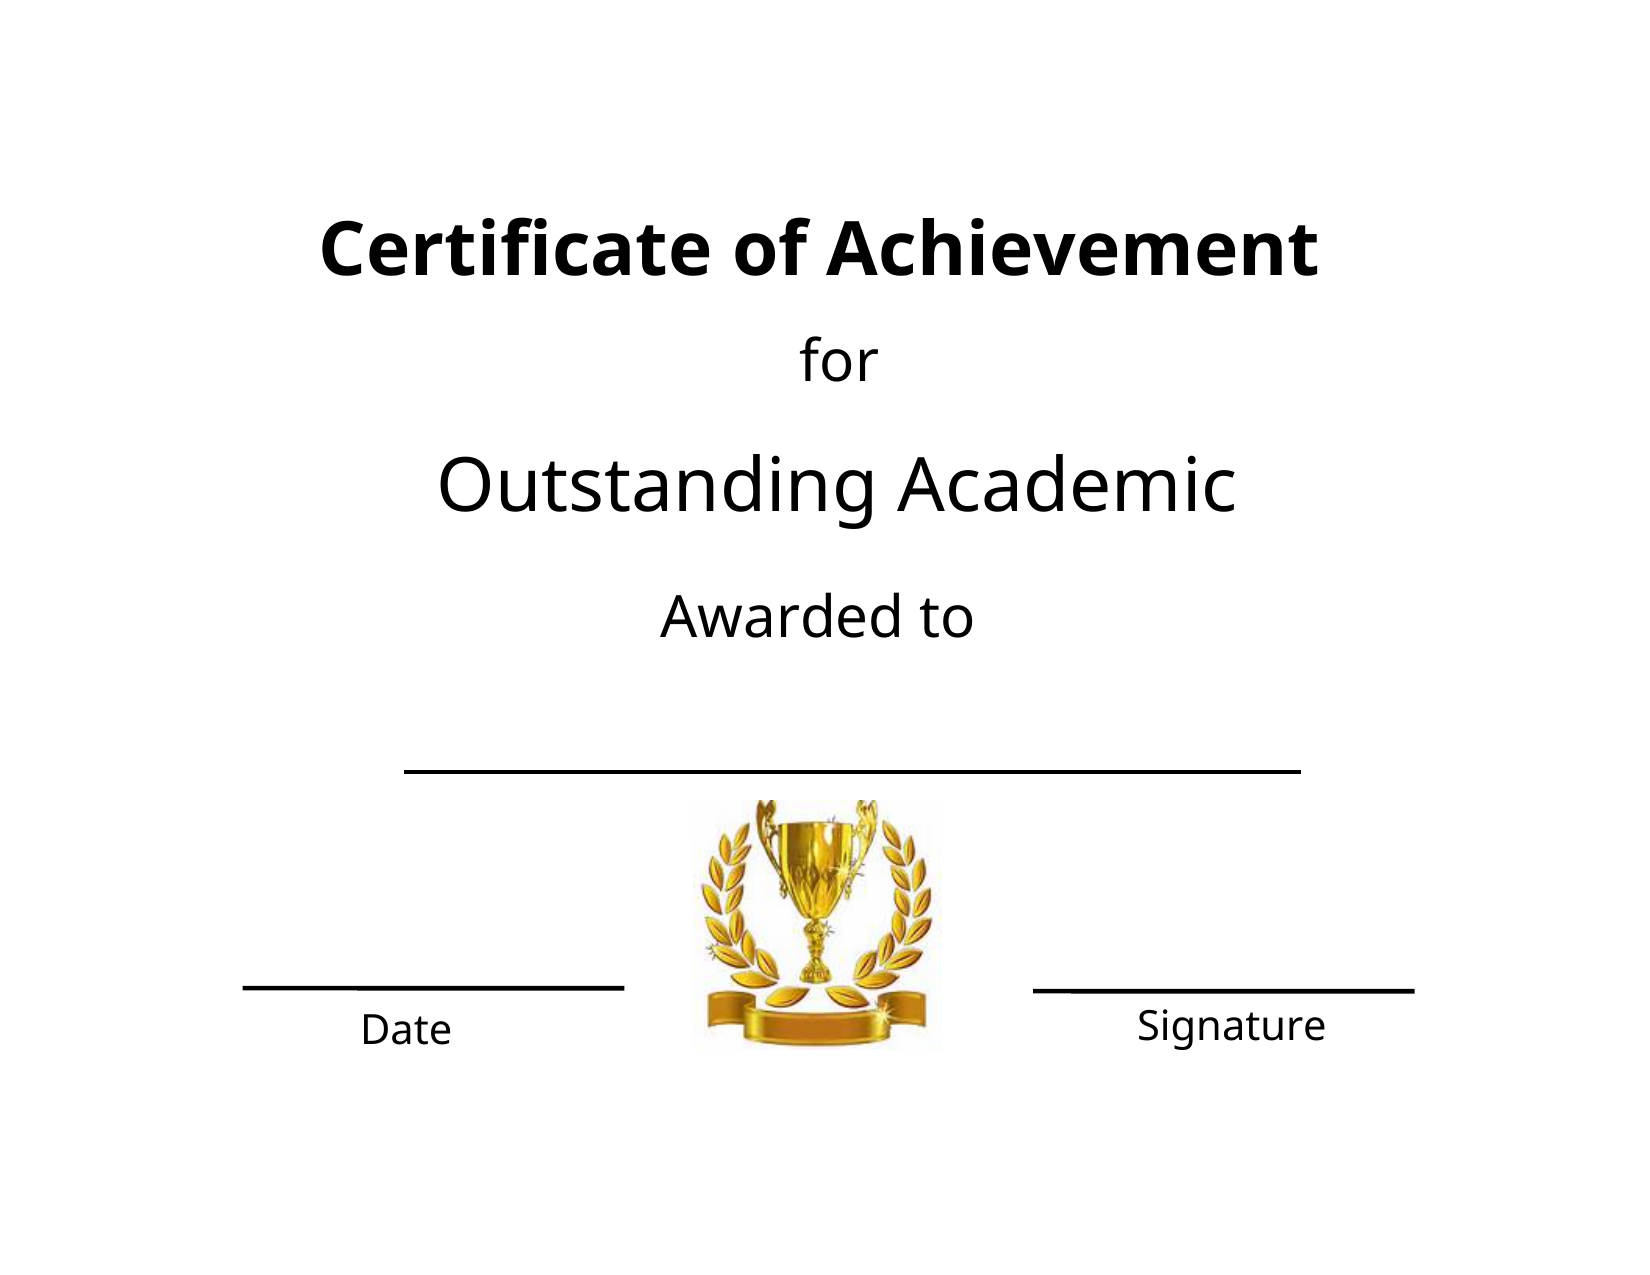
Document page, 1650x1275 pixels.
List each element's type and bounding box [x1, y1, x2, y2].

picture [692, 800, 942, 1050]
